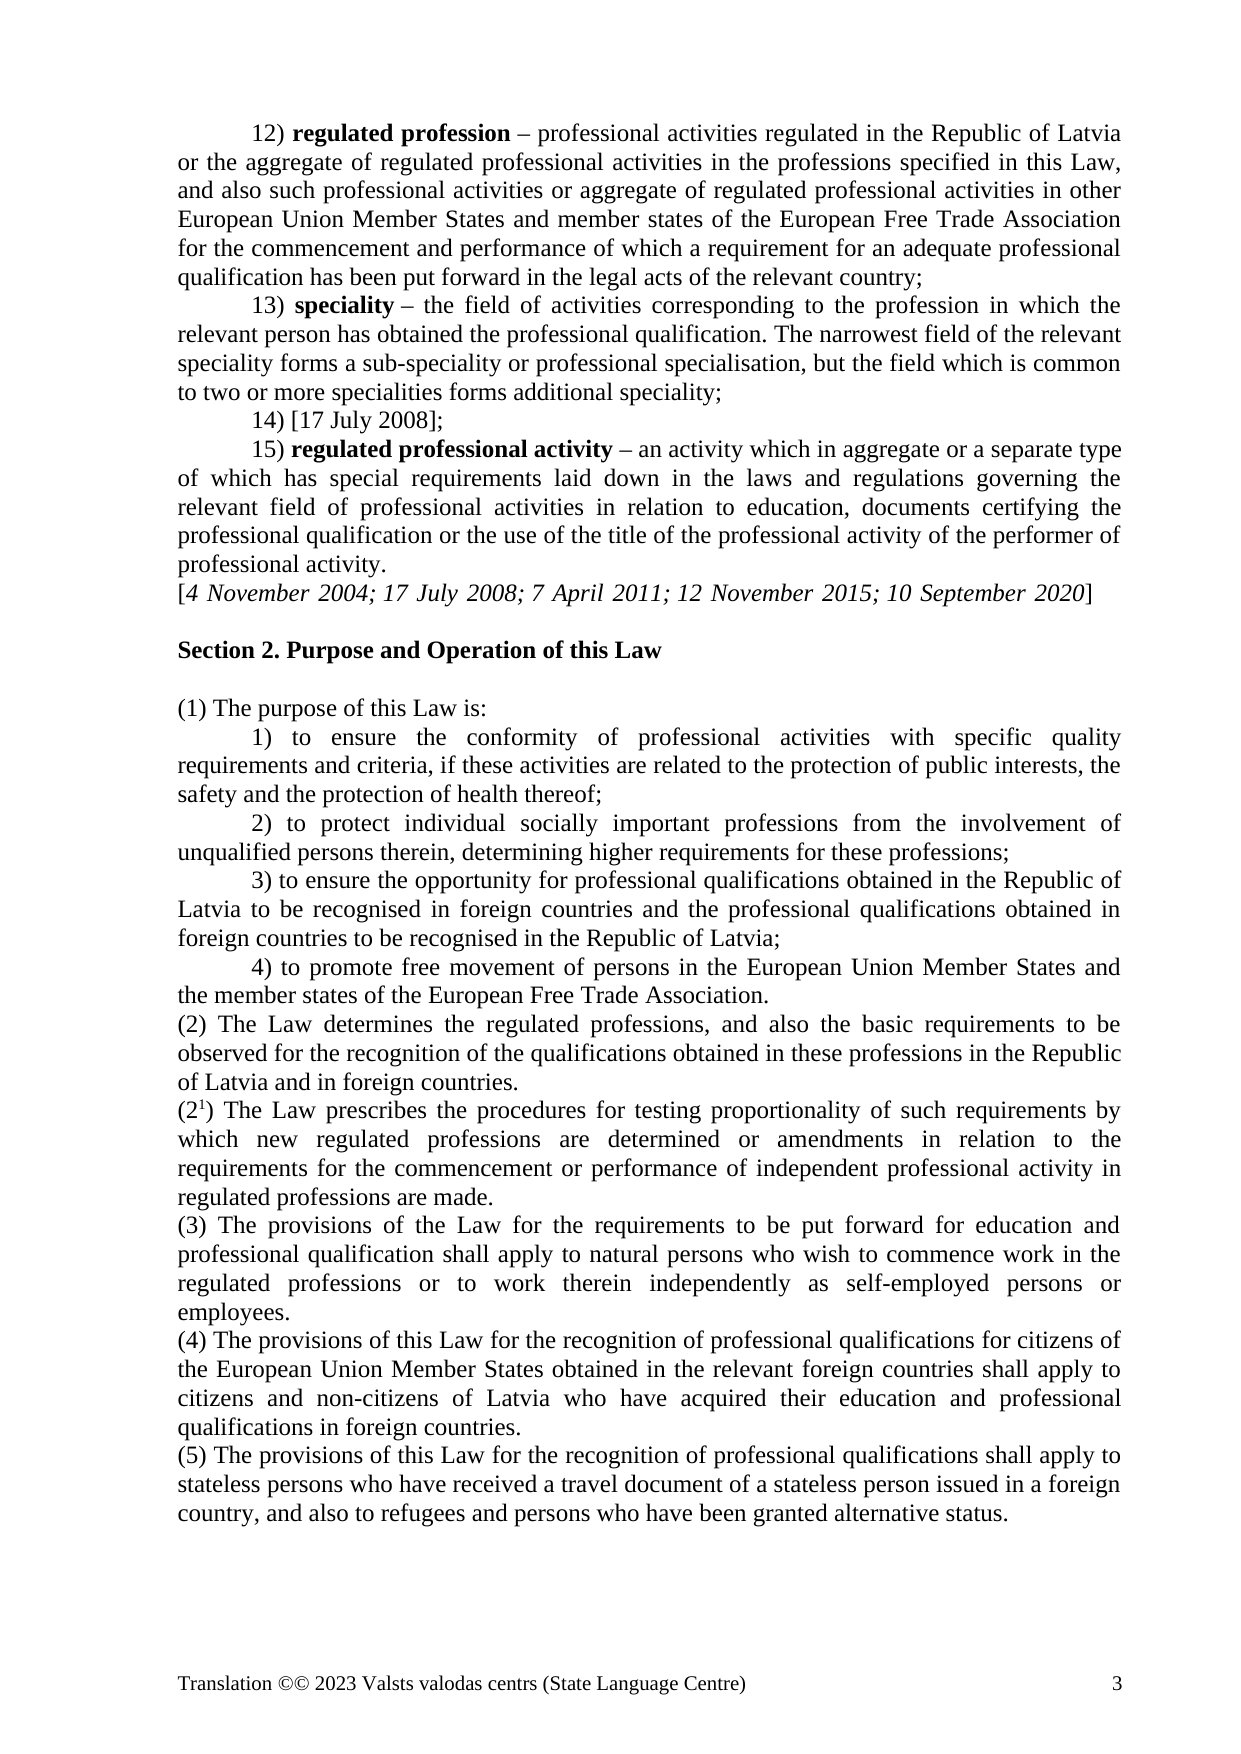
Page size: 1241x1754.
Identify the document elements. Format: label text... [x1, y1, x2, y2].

text (5) The provisions of this Law for the recognition of professional qualifications shall apply to stateless persons who have received a travel document of a stateless person issued in a foreign country, and also to refugees and persons who have been granted alternative status. [177, 1441, 1122, 1527]
text (2) The Law determines the regulated professions, and also the basic requirements to be observed for the recognition of the qualifications obtained in these professions in the Republic of Latvia and in foreign countries. [177, 1009, 1122, 1096]
text 2) to protect individual socially important professions from the involvement of unqualified persons therein, determining higher requirements for these professions; [177, 808, 1122, 866]
text (1) The purpose of this Law is: [177, 693, 1122, 722]
text 4) to promote free movement of persons in the European Union Member States and the member states of the European Free Trade Association. [177, 952, 1122, 1009]
text [4 November 2004; 17 July 2008; 7 April 2011; 12 November 2015; 10 September 2020] [177, 578, 1122, 607]
text 13) speciality – the field of activities corresponding to the profession in which the relevant person has obtained the professional qualification. The narrowest field of the relevant speciality forms a sub-speciality or professional specialisation, but the field which is common to two or more specialities forms additional speciality; [177, 291, 1122, 406]
text (4) The provisions of this Law for the recognition of professional qualifications for citizens of the European Union Member States obtained in the relevant foreign countries shall apply to citizens and non-citizens of Latvia who have acquired their education and professional qualifications in foreign countries. [177, 1326, 1122, 1441]
text 14) [17 July 2008]; [177, 406, 1122, 434]
text (21) The Law prescribes the procedures for testing proportionality of such requirements by which new regulated professions are determined or amendments in relation to the requirements for the commencement or performance of independent professional activity in regulated professions are made. [177, 1096, 1122, 1211]
text 15) regulated professional activity – an activity which in aggregate or a separate type of which has special requirements laid down in the laws and regulations governing the relevant field of professional activities in relation to education, documents certifying the professional qualification or the use of the title of the professional activity of the performer of professional activity. [177, 434, 1122, 578]
text 3) to ensure the opportunity for professional qualifications obtained in the Republic of Latvia to be recognised in foreign countries and the professional qualifications obtained in foreign countries to be recognised in the Republic of Latvia; [177, 866, 1122, 952]
text 1) to ensure the conformity of professional activities with specific quality requirements and criteria, if these activities are related to the protection of public interests, the safety and the protection of health thereof; [177, 722, 1122, 808]
text Section 2. Purpose and Operation of this Law [177, 636, 1122, 664]
text 12) regulated profession – professional activities regulated in the Republic of Latvia or the aggregate of regulated professional activities in the professions specified in this Law, and also such professional activities or aggregate of regulated professional activities in other European Union Member States and member states of the European Free Trade Association for the commencement and performance of which a requirement for an adequate professional qualification has been put forward in the legal acts of the relevant country; [177, 118, 1122, 291]
text (3) The provisions of the Law for the requirements to be put forward for education and professional qualification shall apply to natural persons who wish to commence work in the regulated professions or to work therein independently as self-employed persons or employees. [177, 1211, 1122, 1326]
